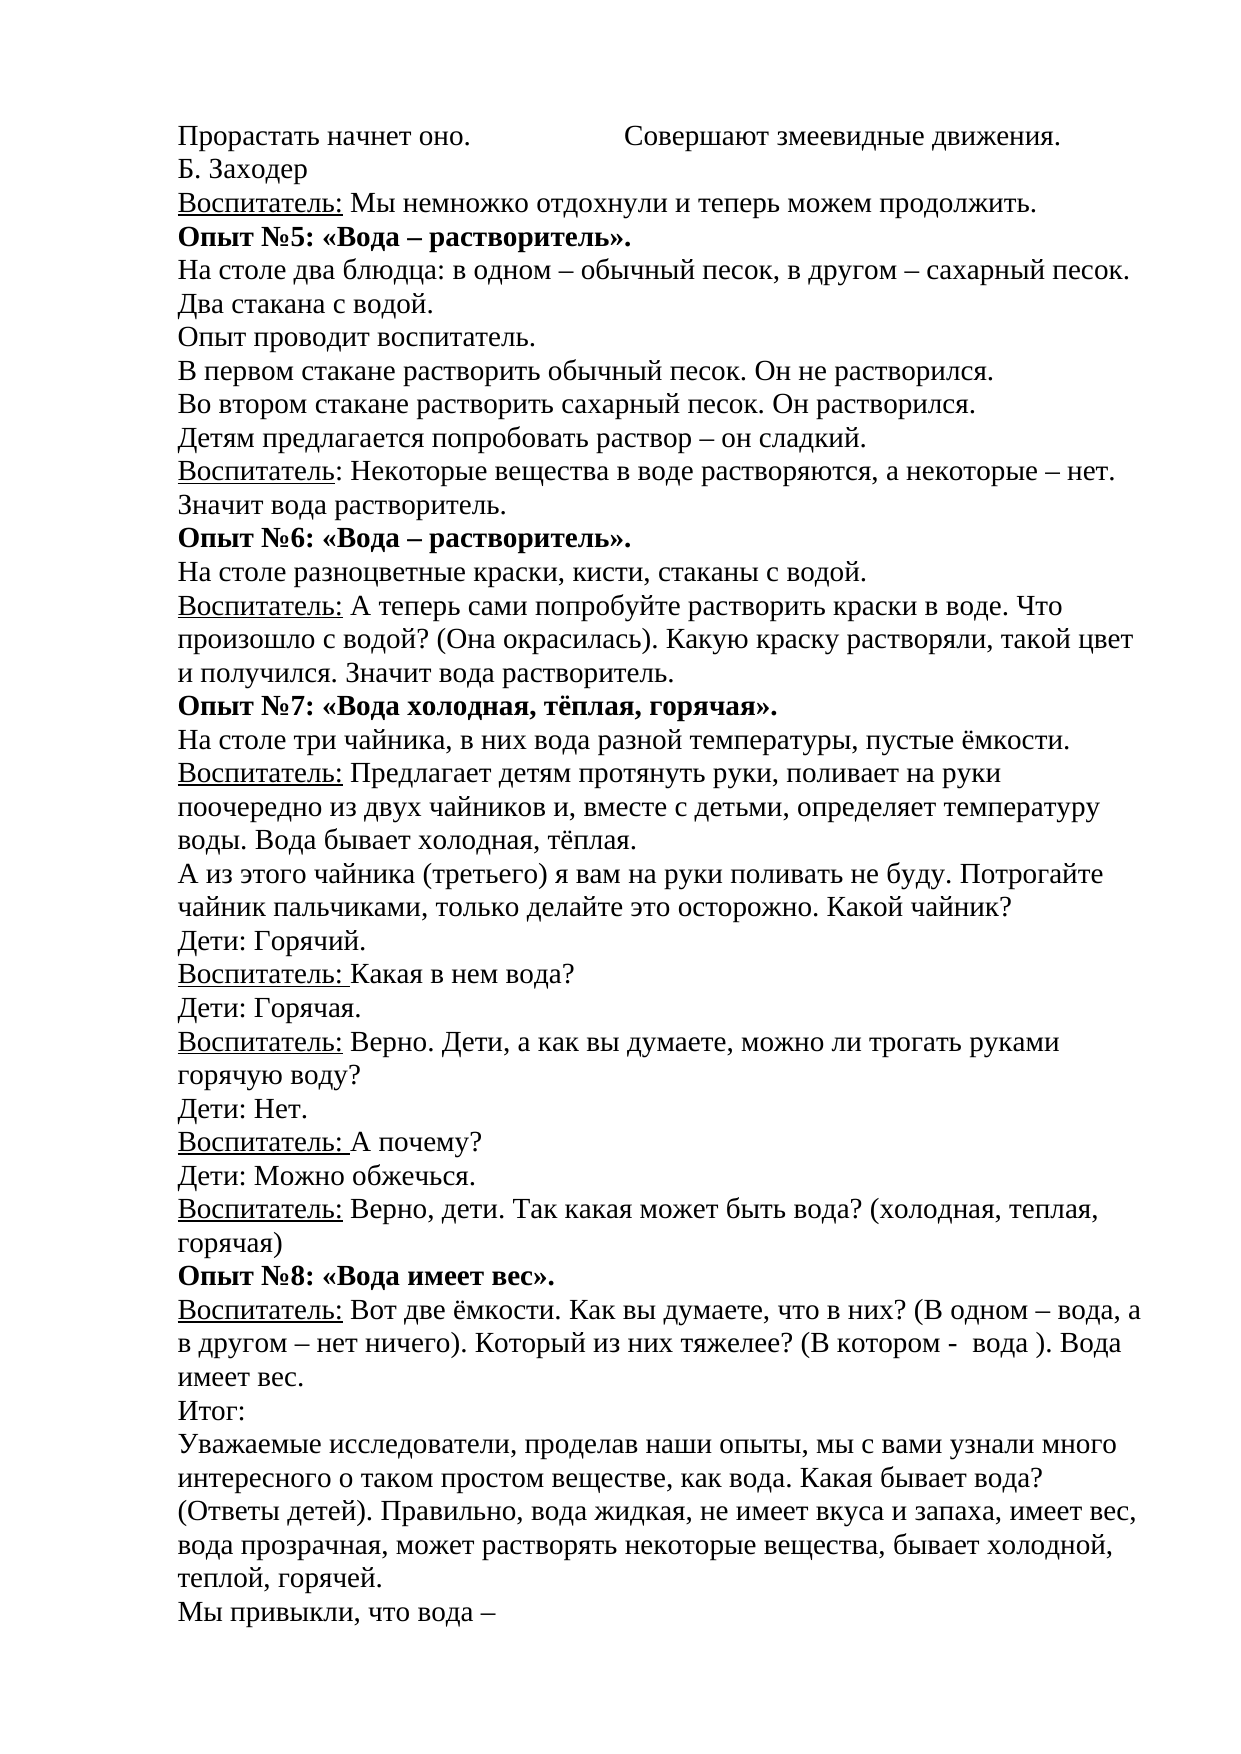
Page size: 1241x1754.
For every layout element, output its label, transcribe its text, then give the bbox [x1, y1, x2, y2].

text Опыт №7: «Вода холодная, тёплая, горячая». [177, 688, 1152, 722]
text Опыт проводит воспитатель. [177, 319, 1152, 353]
text На столе два блюдца: в одном – обычный песок, в другом – сахарный песок. Два стакана с водой. [177, 252, 1152, 319]
text Воспитатель: Верно, дети. Так какая может быть вода? (холодная, теплая, горячая) [177, 1191, 1152, 1258]
text Б. Заходер [177, 152, 1152, 185]
text Опыт №6: «Вода – растворитель». [177, 521, 1152, 554]
text Воспитатель: Некоторые вещества в воде растворяются, а некоторые – нет. Значит вода растворитель. [177, 453, 1152, 521]
text Опыт №8: «Вода имеет вес». [177, 1258, 1152, 1292]
text На столе три чайника, в них вода разной температуры, пустые ёмкости. [177, 722, 1152, 755]
text Дети: Нет. [177, 1091, 1152, 1124]
text Дети: Горячая. [177, 990, 1152, 1024]
text Мы привыкли, что вода – [177, 1594, 1152, 1627]
text Дети: Горячий. [177, 923, 1152, 957]
text Во втором стакане растворить сахарный песок. Он растворился. [177, 386, 1152, 420]
text Воспитатель: А почему? [177, 1124, 1152, 1158]
text Дети: Можно обжечься. [177, 1158, 1152, 1191]
text Прорастать начнет оно. Совершают змеевидные движения. [177, 118, 1152, 152]
text На столе разноцветные краски, кисти, стаканы с водой. [177, 554, 1152, 588]
text Воспитатель: Предлагает детям протянуть руки, поливает на руки поочередно из двух чайников и, вместе с детьми, определяет температуру воды. Вода бывает холодная, тёплая. [177, 755, 1152, 856]
text Воспитатель: А теперь сами попробуйте растворить краски в воде. Что произошло с водой? (Она окрасилась). Какую краску растворяли, такой цвет и получился. Значит вода растворитель. [177, 588, 1152, 688]
text Воспитатель: Верно. Дети, а как вы думаете, можно ли трогать руками горячую воду? [177, 1024, 1152, 1091]
text Воспитатель: Вот две ёмкости. Как вы думаете, что в них? (В одном – вода, а в другом – нет ничего). Который из них тяжелее? (В котором - вода ). Вода имеет вес. [177, 1292, 1152, 1393]
text Опыт №5: «Вода – растворитель». [177, 219, 1152, 252]
text Детям предлагается попробовать раствор – он сладкий. [177, 420, 1152, 453]
text Итог: [177, 1393, 1152, 1426]
text Уважаемые исследователи, проделав наши опыты, мы с вами узнали много интересного о таком простом веществе, как вода. Какая бывает вода? (Ответы детей). Правильно, вода жидкая, не имеет вкуса и запаха, имеет вес, вода прозрачная, может растворять некоторые вещества, бывает холодной, теплой, горячей. [177, 1426, 1152, 1594]
text Воспитатель: Мы немножко отдохнули и теперь можем продолжить. [177, 185, 1152, 219]
text В первом стакане растворить обычный песок. Он не растворился. [177, 353, 1152, 386]
text А из этого чайника (третьего) я вам на руки поливать не буду. Потрогайте чайник пальчиками, только делайте это осторожно. Какой чайник? [177, 856, 1152, 923]
text Воспитатель: Какая в нем вода? [177, 957, 1152, 990]
